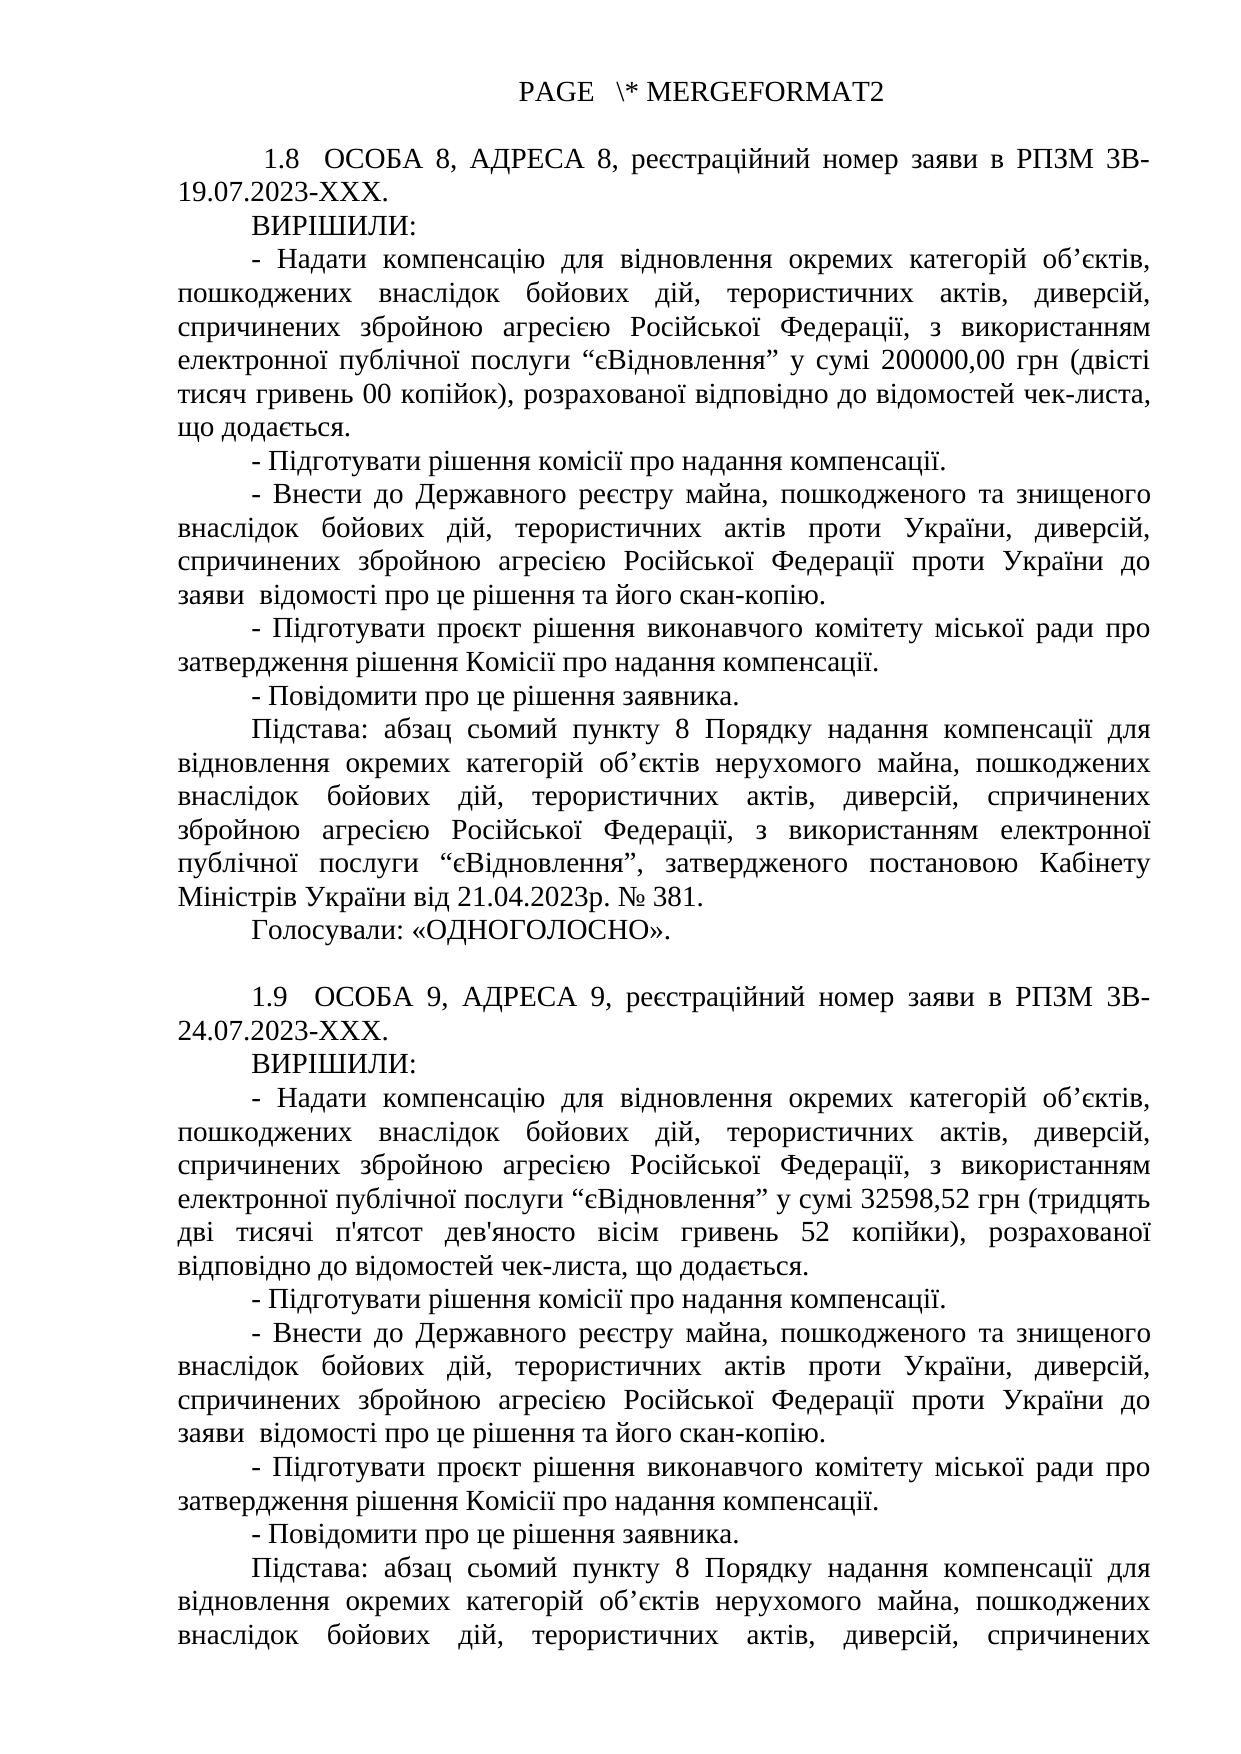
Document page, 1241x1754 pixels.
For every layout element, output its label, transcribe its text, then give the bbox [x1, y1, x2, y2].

text ВИРІШИЛИ: [177, 1047, 1152, 1080]
text - Підготувати рішення комісії про надання компенсації. [177, 1281, 1152, 1315]
text - Повідомити про це рішення заявника. [177, 678, 1152, 711]
text Голосували: «ОДНОГОЛОСНО». [177, 912, 1152, 946]
text - Підготувати проєкт рішення виконавчого комітету міської ради про затвердження рішення Комісії про надання компенсації. [177, 611, 1152, 678]
text - Повідомити про це рішення заявника. [177, 1516, 1152, 1550]
text ВИРІШИЛИ: [177, 208, 1152, 242]
text - Підготувати проєкт рішення виконавчого комітету міської ради про затвердження рішення Комісії про надання компенсації. [177, 1449, 1152, 1516]
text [177, 1550, 1152, 1650]
text - Надати компенсацію для відновлення окремих категорій об’єктів, пошкоджених внаслідок бойових дій, терористичних актів, диверсій, спричинених збройною агресією Російської Федерації, з використанням електронної публічної послуги “єВідновлення” у сумі 32598,52 грн (тридцять дві тисячі п'ятсот дев'яносто вісім гривень 52 копійки), розрахованої відповідно до відомостей чек-листа, що додається. [177, 1080, 1152, 1281]
text 1.8 ОСОБА 8, АДРЕСА 8, реєстраційний номер заяви в РПЗМ 3В-19.07.2023-ХХХ. [177, 141, 1152, 208]
text - Надати компенсацію для відновлення окремих категорій об’єктів, пошкоджених внаслідок бойових дій, терористичних актів, диверсій, спричинених збройною агресією Російської Федерації, з використанням електронної публічної послуги “єВідновлення” у сумі 200000,00 грн (двісті тисяч гривень 00 копійок), розрахованої відповідно до відомостей чек-листа, що додається. [177, 242, 1152, 443]
text 1.9 ОСОБА 9, АДРЕСА 9, реєстраційний номер заяви в РПЗМ 3В-24.07.2023-ХХХ. [177, 979, 1152, 1047]
text - Підготувати рішення комісії про надання компенсації. [177, 443, 1152, 476]
